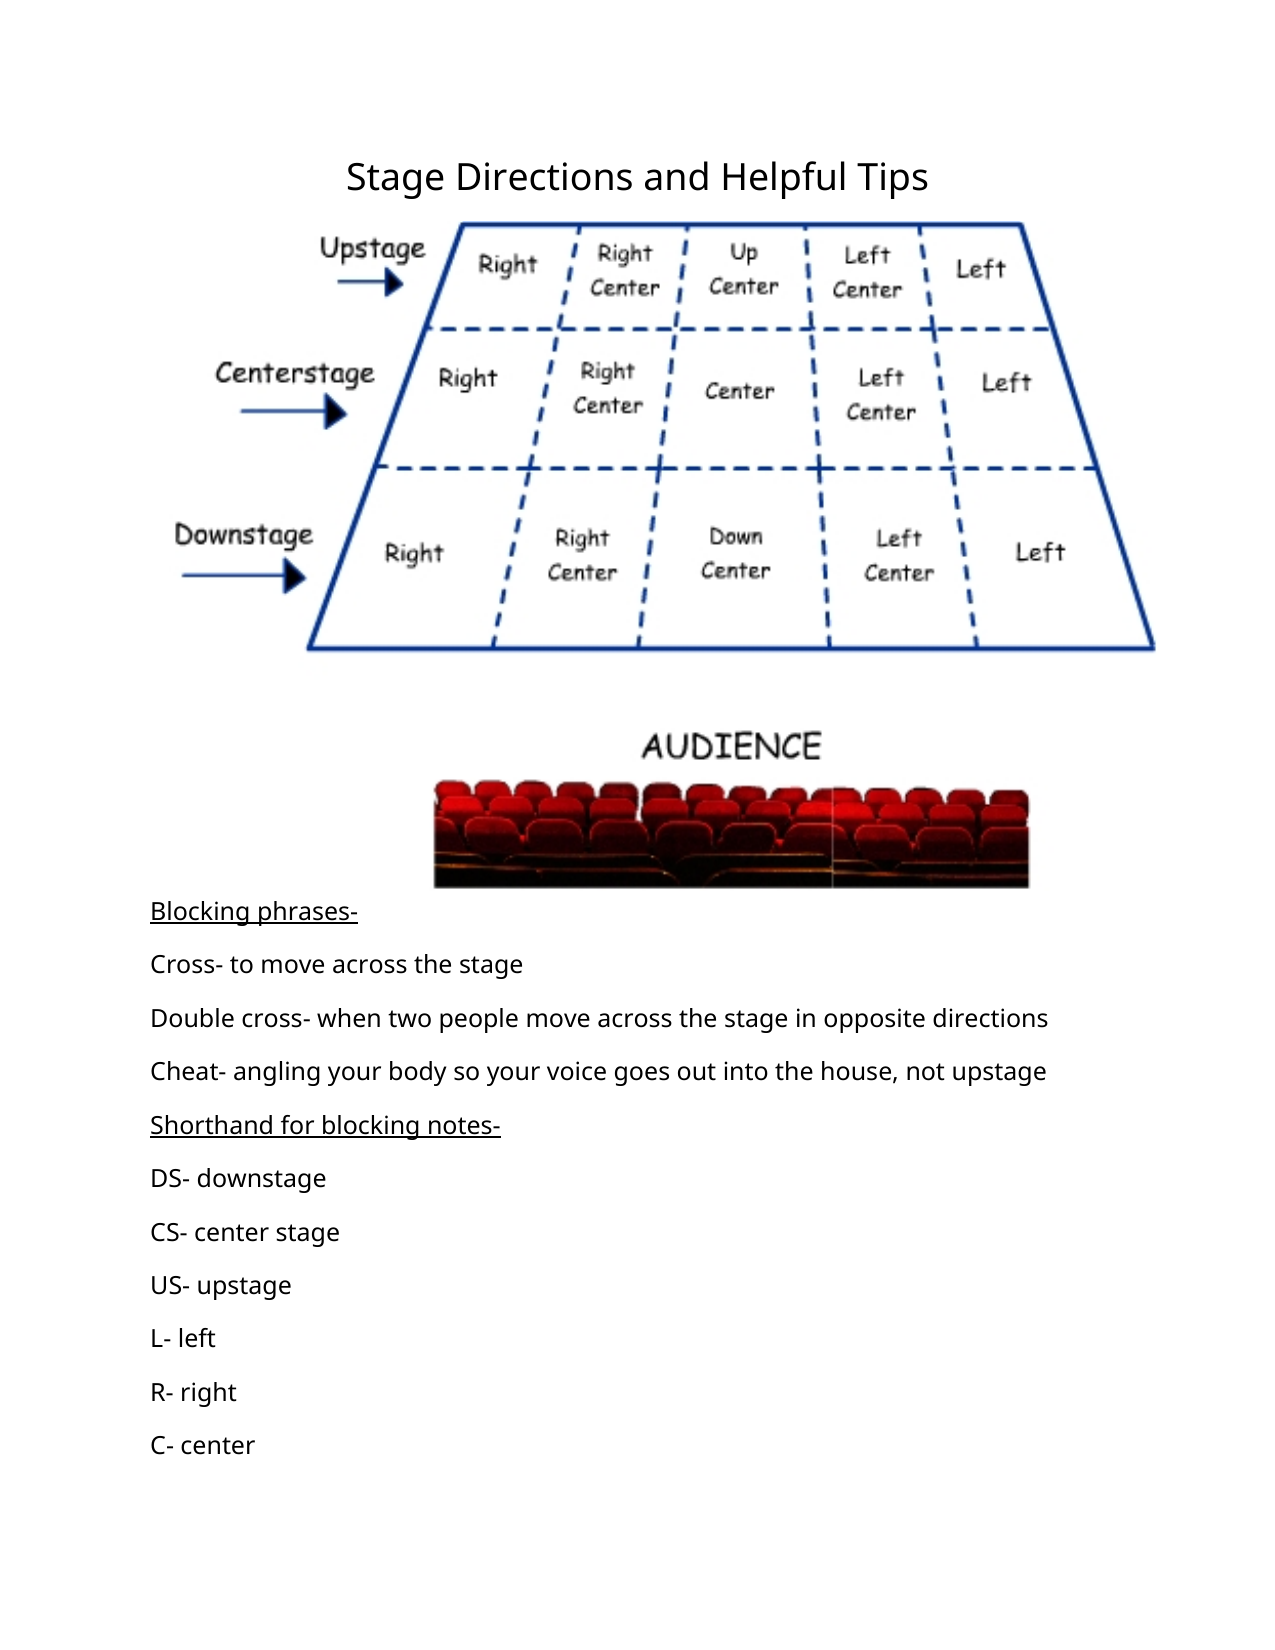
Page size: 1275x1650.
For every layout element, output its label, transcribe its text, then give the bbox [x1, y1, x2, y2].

text Stage Directions and Helpful Tips [150, 150, 1125, 201]
text DS- downstage [150, 1161, 1125, 1195]
text CS- center stage [150, 1214, 1125, 1248]
text US- upstage [150, 1268, 1125, 1302]
text Blocking phrases- [150, 222, 1125, 928]
text R- right [150, 1374, 1125, 1409]
text Double cross- when two people move across the stage in opposite directions [150, 1001, 1125, 1034]
text Shorthand for blocking notes- [150, 1107, 1125, 1141]
text Cross- to move across the stage [150, 947, 1125, 981]
text Cheat- angling your body so your voice goes out into the house, not upstage [150, 1054, 1125, 1088]
text L- left [150, 1321, 1125, 1355]
text C- center [150, 1428, 1125, 1462]
